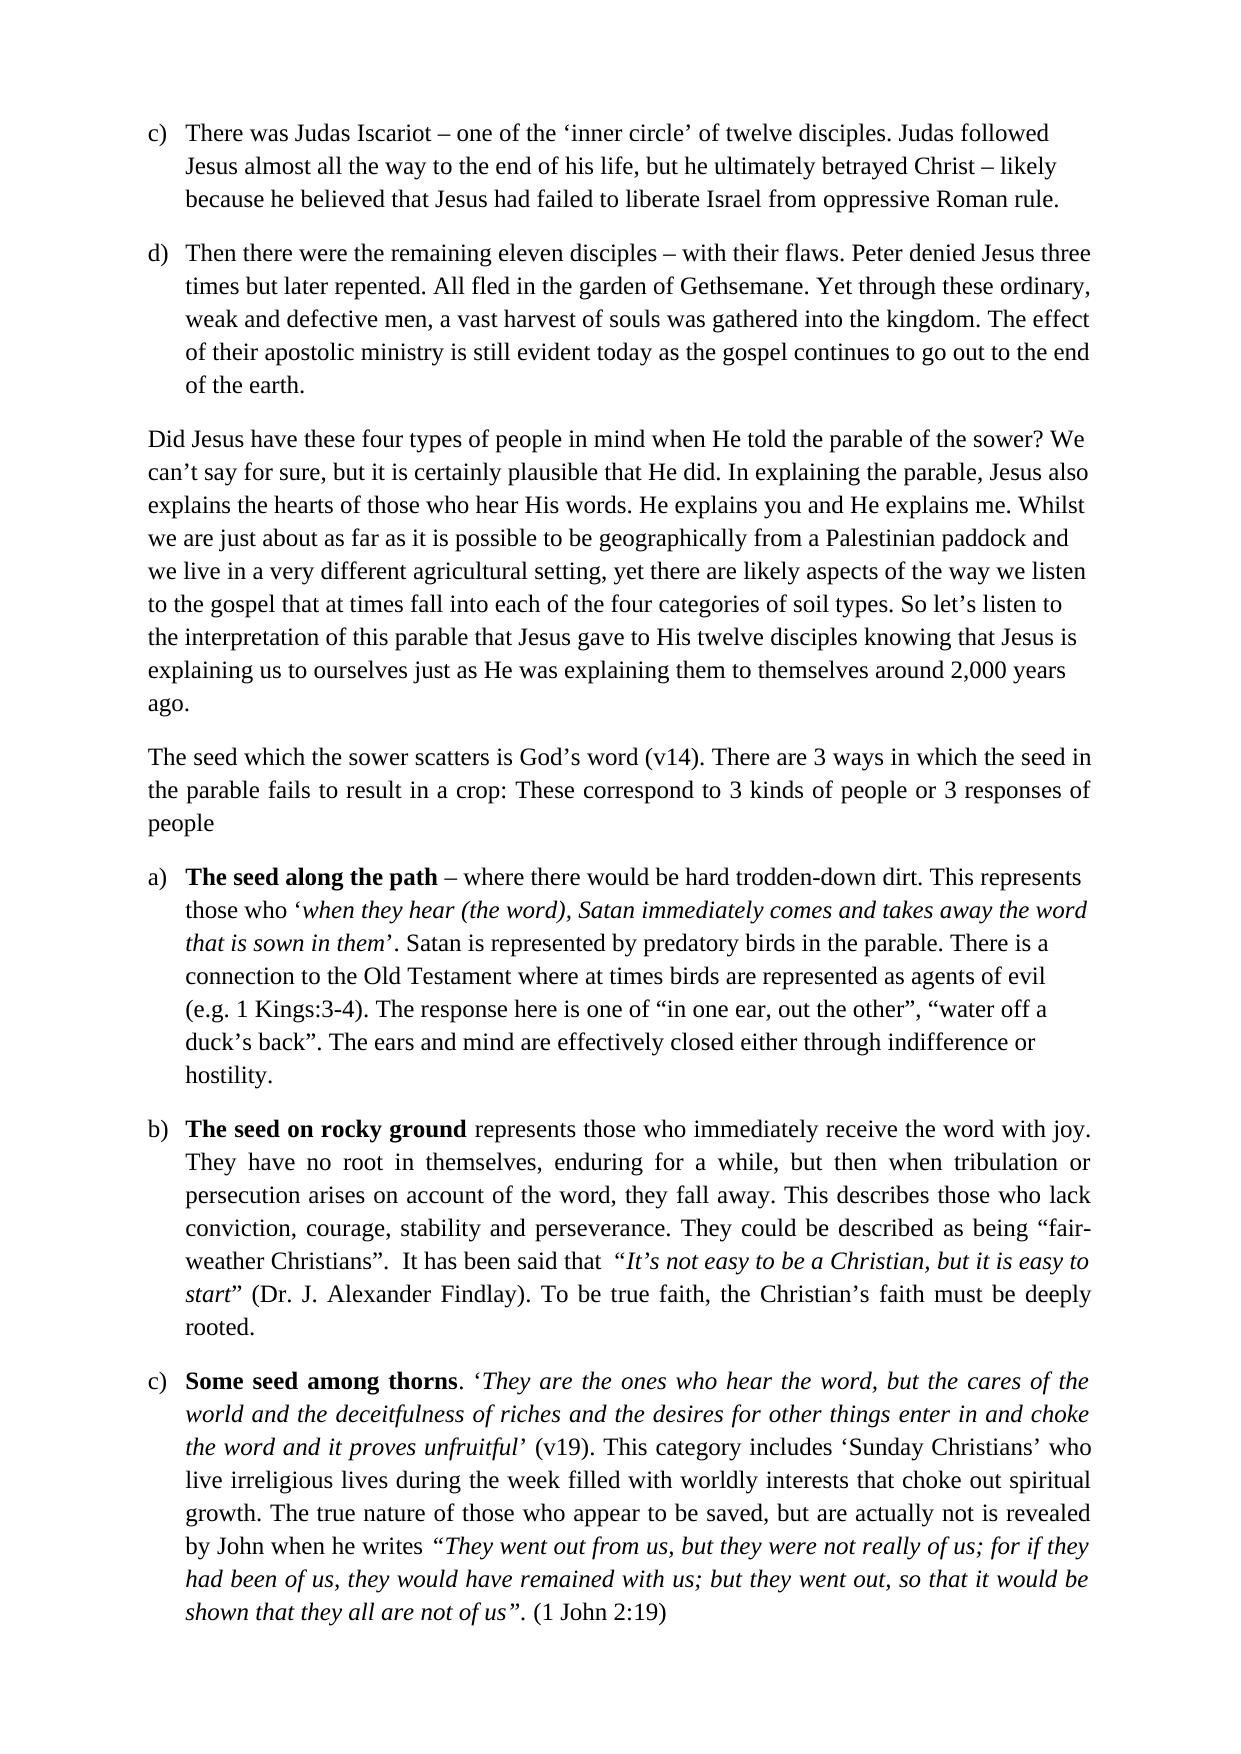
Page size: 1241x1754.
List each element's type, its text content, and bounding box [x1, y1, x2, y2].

list Some seed among thorns. ‘They are the ones who hear the word, but the cares of the world and the deceitfulness of riches and the desires for other things enter in and choke the word and it proves unfruitful’ (v19). This category includes ‘Sunday Christians’ who live irreligious lives during the week filled with worldly interests that choke out spiritual growth. The true nature of those who appear to be saved, but are actually not is revealed by John when he writes “They went out from us, but they were not really of us; for if they had been of us, they would have remained with us; but they went out, so that it would be shown that they all are not of us”. (1 John 2:19) [148, 1366, 1092, 1626]
list There was Judas Iscariot – one of the ‘inner circle’ of twelve disciples. Judas followed Jesus almost all the way to the end of his life, but he ultimately betrayed Christ – likely because he believed that Jesus had failed to liberate Israel from oppressive Roman rule. [148, 118, 1092, 213]
list Then there were the remaining eleven disciples – with their flaws. Peter denied Jesus three times but later repented. All fled in the garden of Gethsemane. Yet through these ordinary, weak and defective men, a vast harvest of souls was gathered into the kingdom. The effect of their apostolic ministry is still evident today as the gospel continues to go out to the end of the earth. [148, 238, 1092, 399]
list The seed along the path – where there would be hard trodden-down dirt. This represents those who ‘when they hear (the word), Satan immediately comes and takes away the word that is sown in them’. Satan is represented by predatory birds in the parable. There is a connection to the Old Testament where at times birds are represented as agents of evil (e.g. 1 Kings:3-4). The response here is one of “in one ear, out the other”, “water off a duck’s back”. The ears and mind are effectively closed either through indifference or hostility. [148, 862, 1092, 1089]
text The seed which the sower scatters is God’s word (v14). There are 3 ways in which the seed in the parable fails to result in a crop: These correspond to 3 kinds of people or 3 responses of people [148, 742, 1092, 837]
text Did Jesus have these four types of people in mind when He told the parable of the sower? We can’t say for sure, but it is certainly plausible that He did. In explaining the parable, Jesus also explains the hearts of those who hear His words. He explains you and He explains me. Whilst we are just about as far as it is possible to be geographically from a Palestinian paddock and we live in a very different agricultural setting, yet there are likely aspects of the way we listen to the gospel that at times fall into each of the four categories of soil types. So let’s listen to the interpretation of this parable that Jesus gave to His twelve disciples knowing that Jesus is explaining us to ourselves just as He was explaining them to themselves around 2,000 years ago. [148, 424, 1092, 717]
list The seed on rocky ground represents those who immediately receive the word with joy. They have no root in themselves, enduring for a while, but then when tribulation or persecution arises on account of the word, they fall away. This describes those who lack conviction, courage, stability and perseverance. They could be described as being “fair-weather Christians”. It has been said that “It’s not easy to be a Christian, but it is easy to start” (Dr. J. Alexander Findlay). To be true faith, the Christian’s faith must be deeply rooted. [148, 1114, 1092, 1341]
